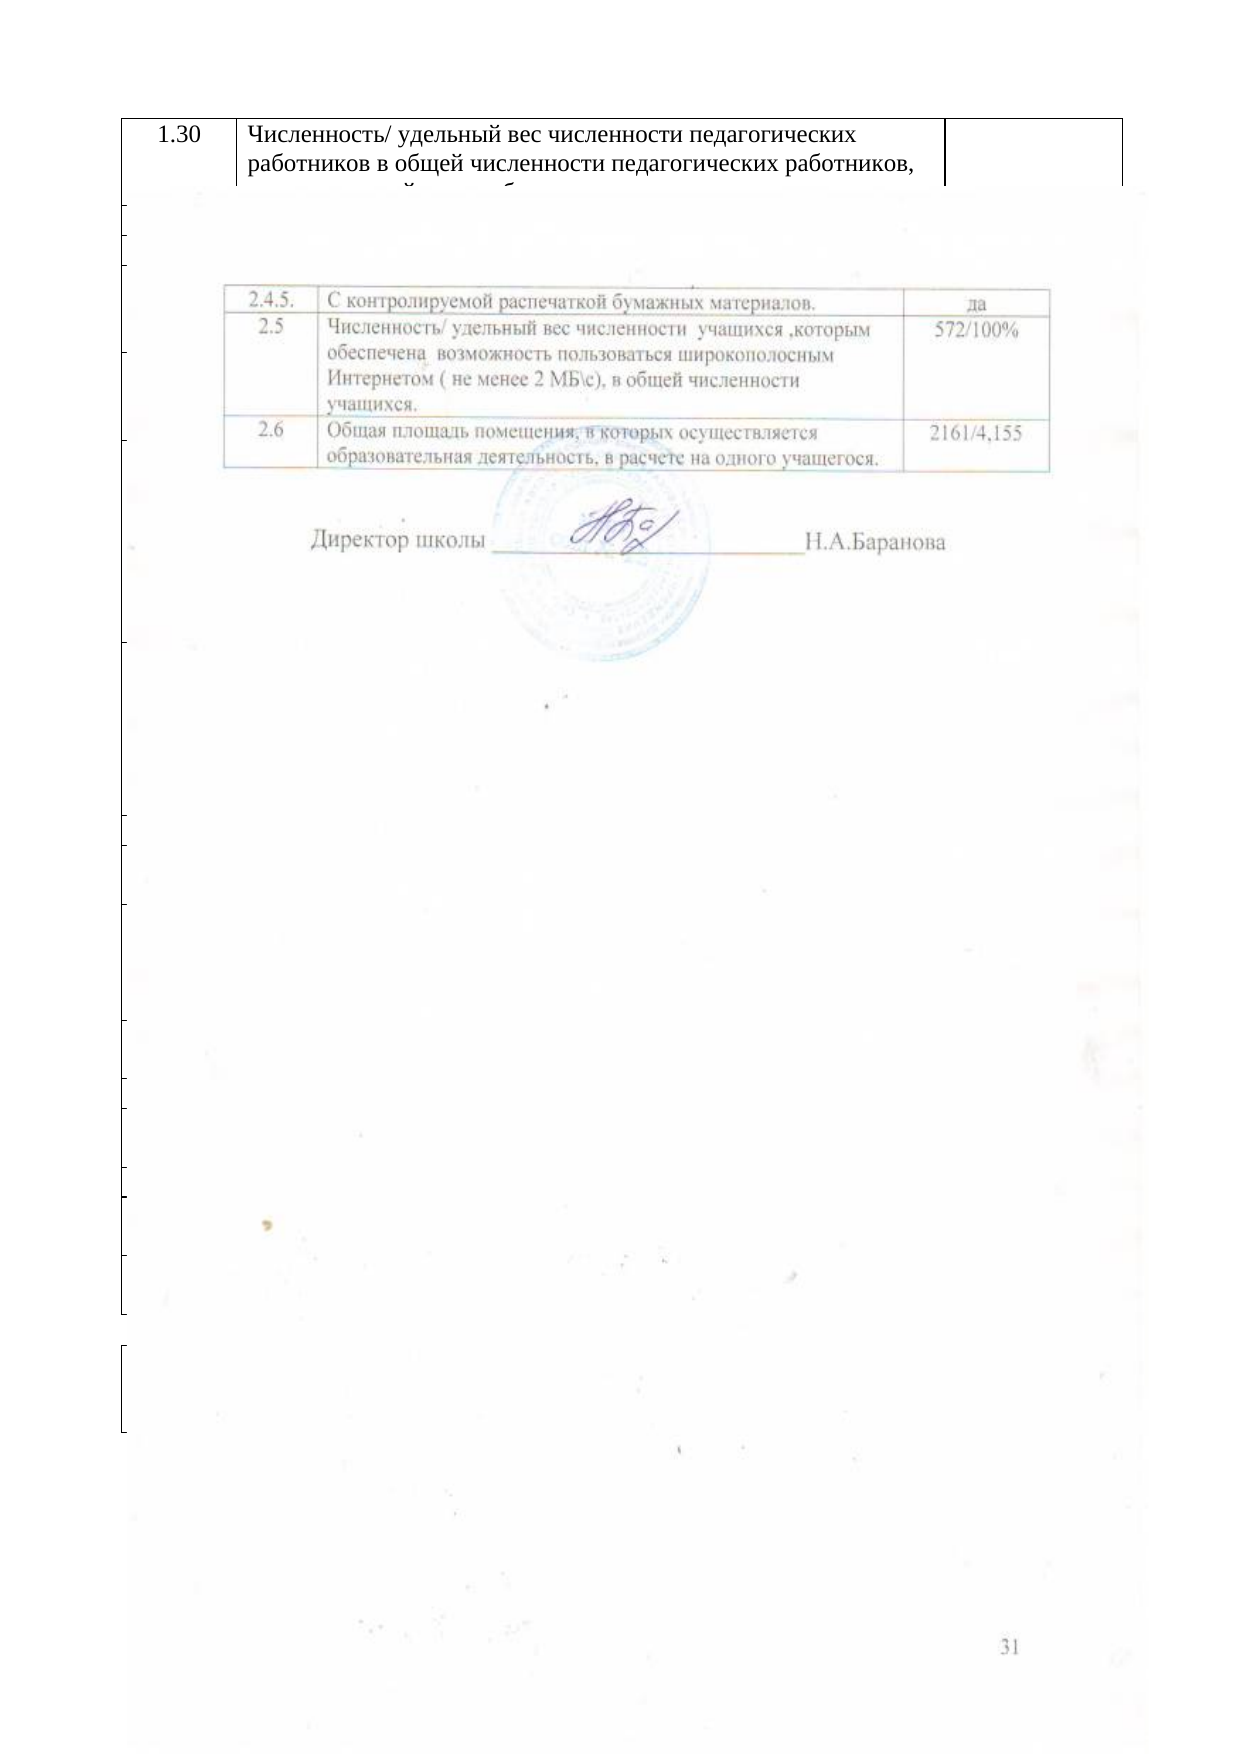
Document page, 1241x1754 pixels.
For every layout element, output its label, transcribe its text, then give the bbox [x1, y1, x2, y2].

table_cell [946, 119, 1122, 186]
table_cell 1.30 [122, 119, 236, 205]
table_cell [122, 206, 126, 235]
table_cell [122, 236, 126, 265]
picture [126, 186, 1149, 1752]
table_cell Численность/ удельный вес численности педагогических работников в общей численности педагогических работников, педагогический стаж работы которых составляет : [237, 119, 944, 186]
